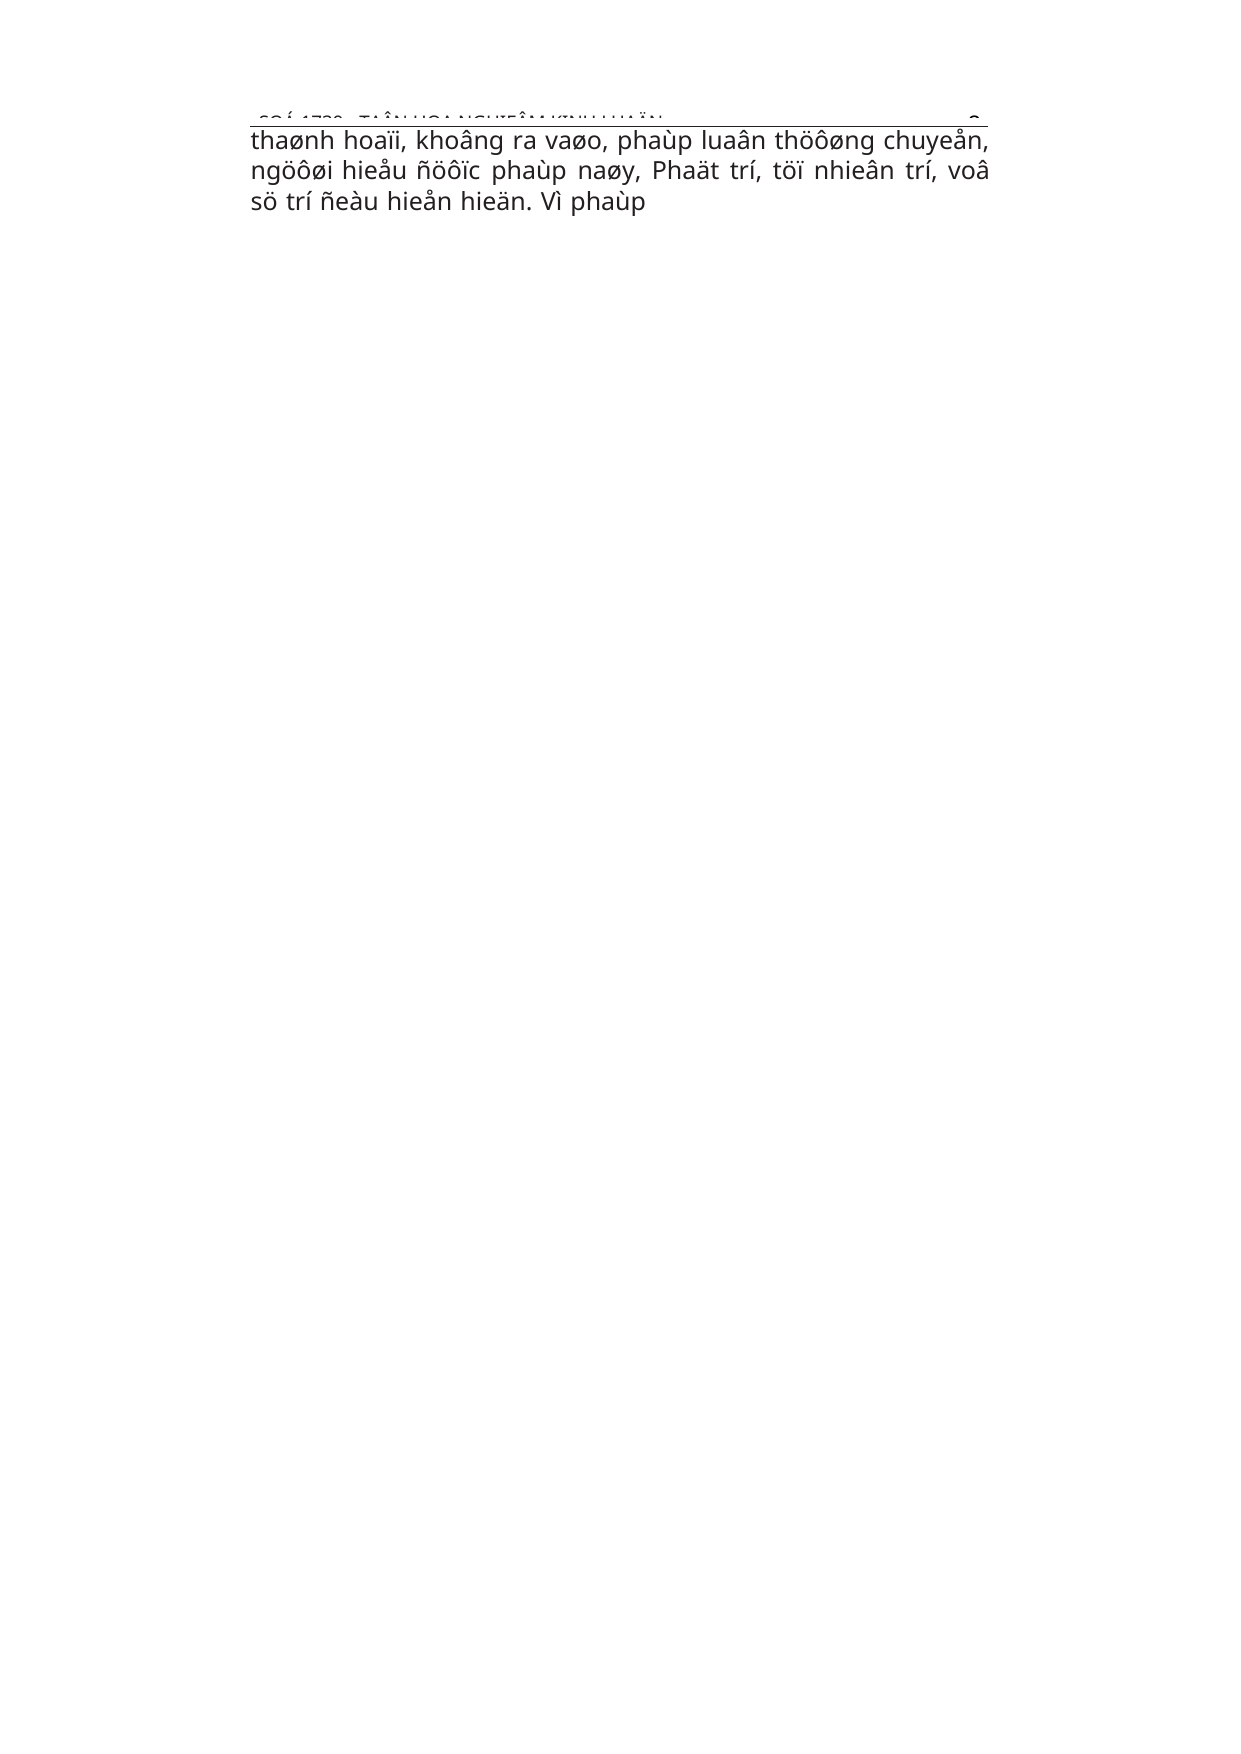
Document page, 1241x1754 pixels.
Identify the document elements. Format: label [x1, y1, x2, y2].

list [250, 125, 990, 218]
